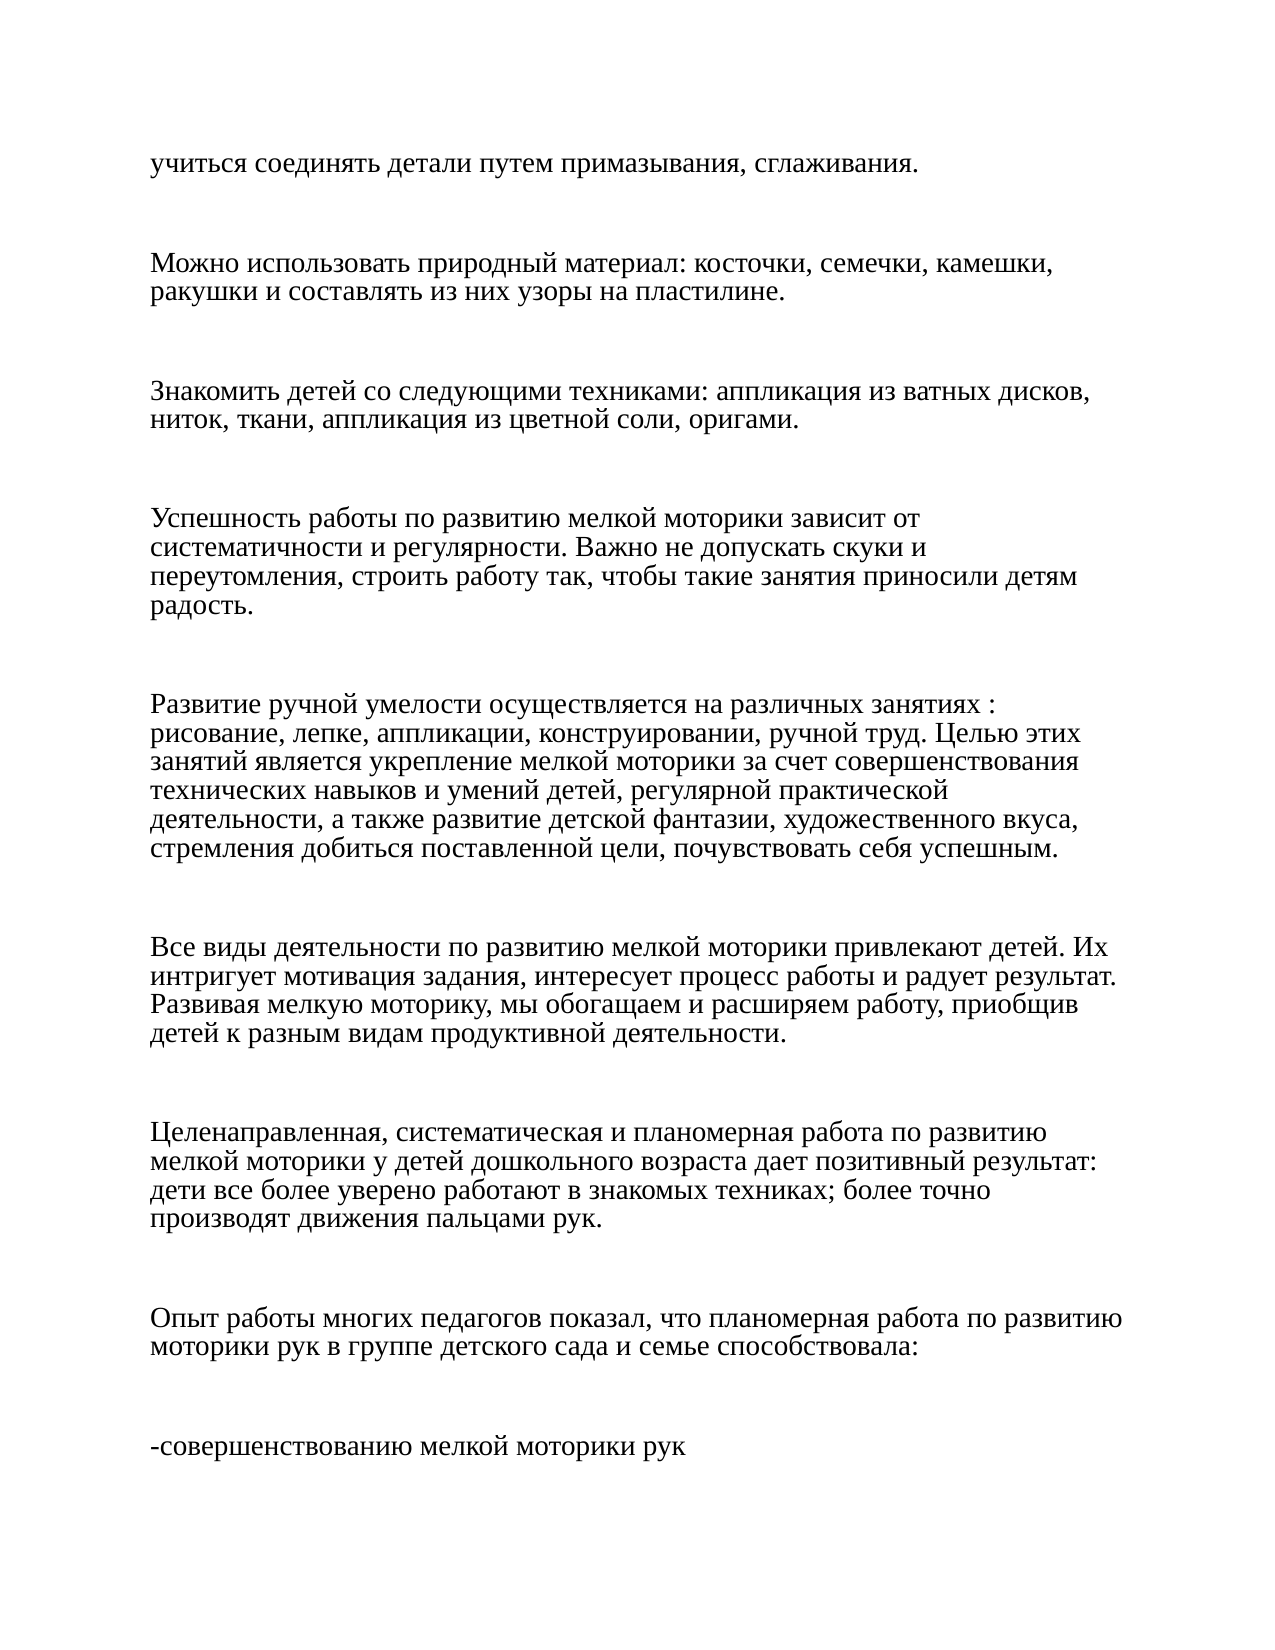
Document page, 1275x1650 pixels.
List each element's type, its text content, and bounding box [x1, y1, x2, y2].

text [150, 150, 1125, 179]
text -совершенствованию мелкой моторики рук [150, 1432, 1125, 1461]
text Развитие ручной умелости осуществляется на различных занятиях : рисование, лепке, аппликации, конструировании, ручной труд. Целью этих занятий является укрепление мелкой моторики за счет совершенствования технических навыков и умений детей, регулярной практической деятельности, а также развитие детской фантазии, художественного вкуса, стремления добиться поставленной цели, почувствовать себя успешным. [150, 690, 1125, 863]
text Знакомить детей со следующими техниками: аппликация из ватных дисков, ниток, ткани, аппликация из цветной соли, оригами. [150, 377, 1125, 434]
text Опыт работы многих педагогов показал, что планомерная работа по развитию моторики рук в группе детского сада и семье способствовала: [150, 1304, 1125, 1362]
text Целенаправленная, систематическая и планомерная работа по развитию мелкой моторики у детей дошкольного возраста дает позитивный результат: дети все более уверено работают в знакомых техниках; более точно производят движения пальцами рук. [150, 1119, 1125, 1234]
text Все виды деятельности по развитию мелкой моторики привлекают детей. Их интригует мотивация задания, интересует процесс работы и радует результат. Развивая мелкую моторику, мы обогащаем и расширяем работу, приобщив детей к разным видам продуктивной деятельности. [150, 933, 1125, 1048]
text Можно использовать природный материал: косточки, семечки, камешки, ракушки и составлять из них узоры на пластилине. [150, 249, 1125, 307]
text Успешность работы по развитию мелкой моторики зависит от систематичности и регулярности. Важно не допускать скуки и переутомления, строить работу так, чтобы такие занятия приносили детям радость. [150, 505, 1125, 620]
